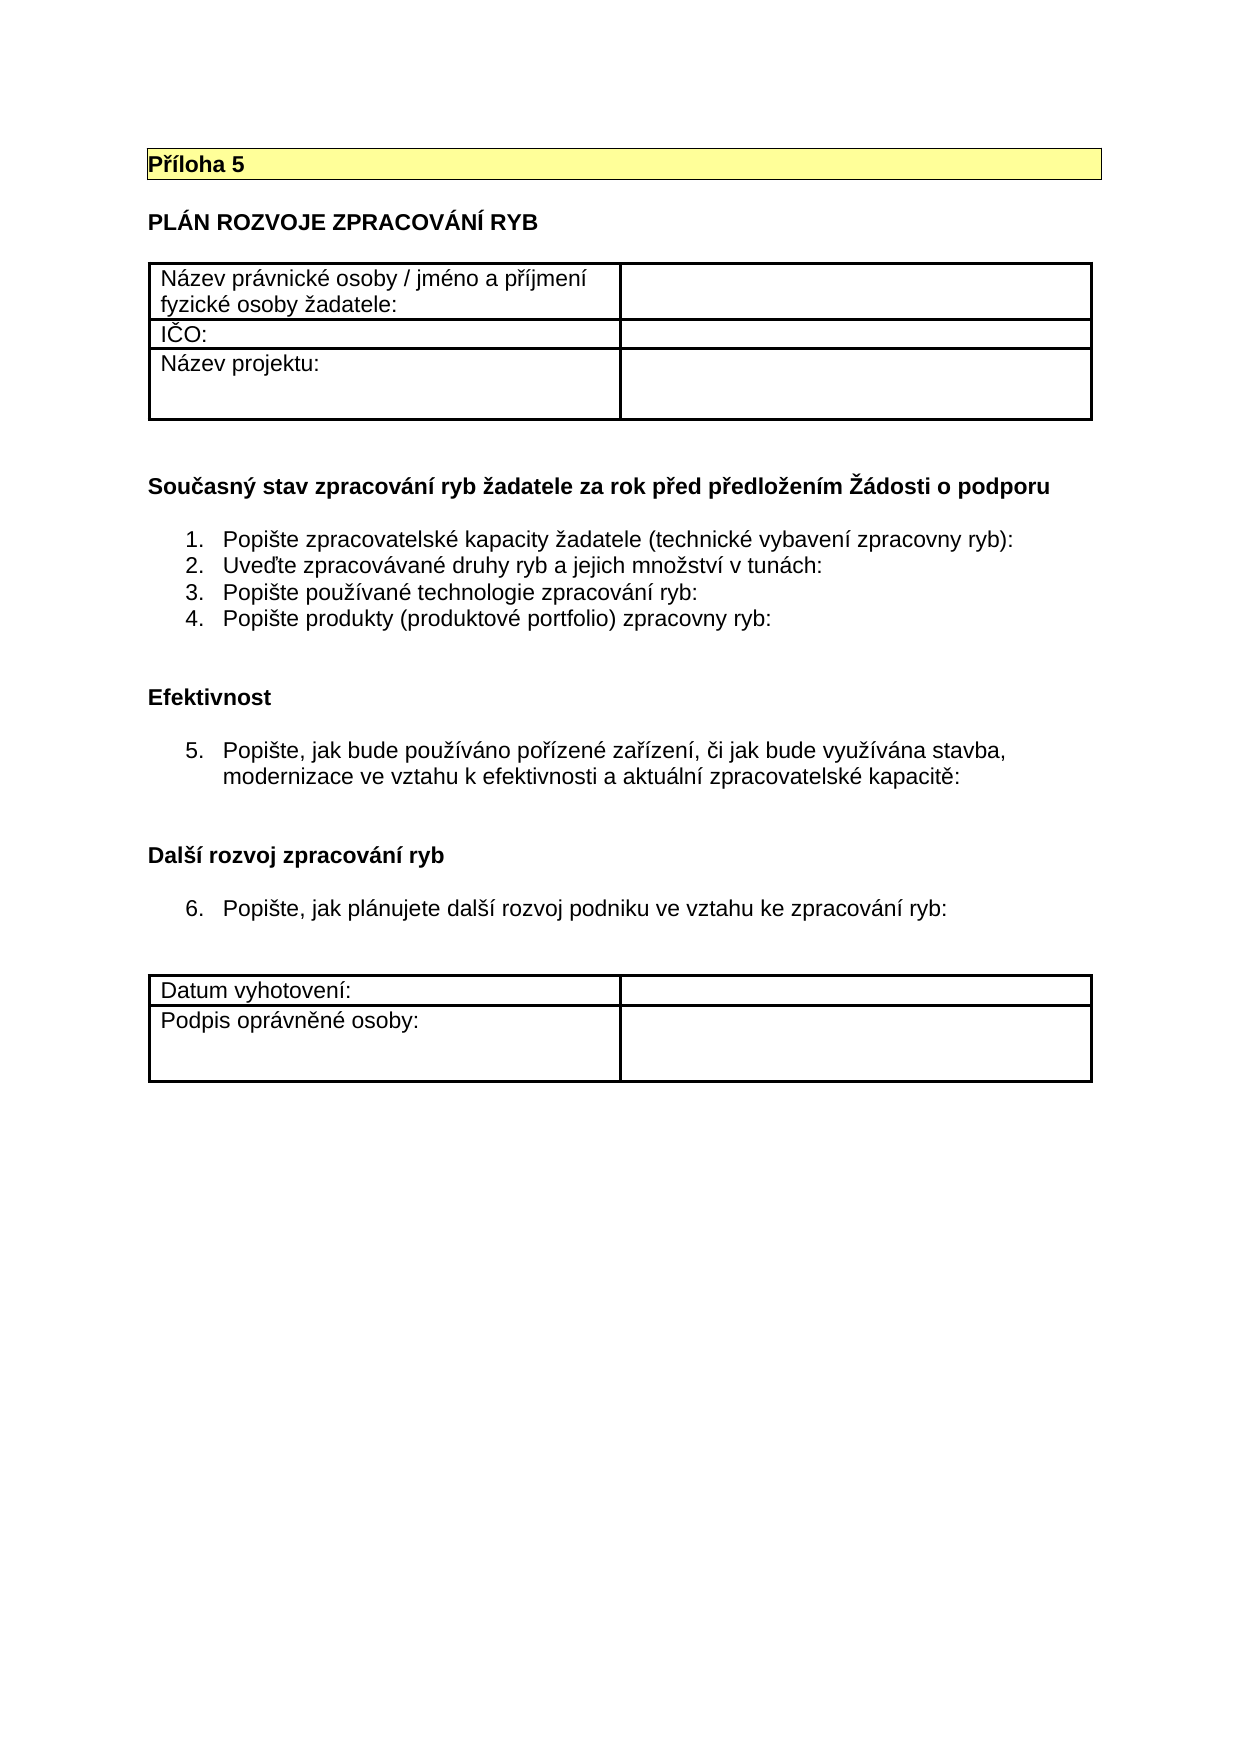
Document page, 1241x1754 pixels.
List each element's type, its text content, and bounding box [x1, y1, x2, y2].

table_cell IČO: [151, 321, 619, 347]
table_cell [622, 1007, 1090, 1080]
list Popište používané technologie zpracování ryb: [185, 579, 1093, 605]
text Současný stav zpracování ryb žadatele za rok před předložením Žádosti o podporu [148, 473, 1093, 500]
list Popište, jak plánujete další rozvoj podniku ve vztahu ke zpracování ryb: [185, 895, 1093, 921]
text PLÁN ROZVOJE ZPRACOVÁNÍ RYB [148, 209, 1093, 235]
list Popište produkty (produktové portfolio) zpracovny ryb: [185, 605, 1093, 631]
table_header [622, 977, 1090, 1003]
list Uveďte zpracovávané druhy ryb a jejich množství v tunách: [185, 552, 1093, 579]
table_cell Název projektu: [151, 350, 619, 417]
table_cell [622, 321, 1090, 347]
table_header Název právnické osoby / jméno a příjmení fyzické osoby žadatele: [151, 265, 619, 317]
list Popište zpracovatelské kapacity žadatele (technické vybavení zpracovny ryb): [185, 526, 1093, 552]
list Popište, jak bude používáno pořízené zařízení, či jak bude využívána stavba, modernizace ve vztahu k efektivnosti a aktuální zpracovatelské kapacitě: [185, 737, 1093, 789]
table_header [622, 265, 1090, 317]
table_cell Podpis oprávněné osoby: [151, 1007, 619, 1080]
table_cell [622, 350, 1090, 417]
text Příloha 5 [148, 149, 1101, 179]
table_header Datum vyhotovení: [151, 977, 619, 1003]
text Efektivnost [148, 684, 1093, 711]
text Další rozvoj zpracování ryb [148, 842, 1093, 869]
